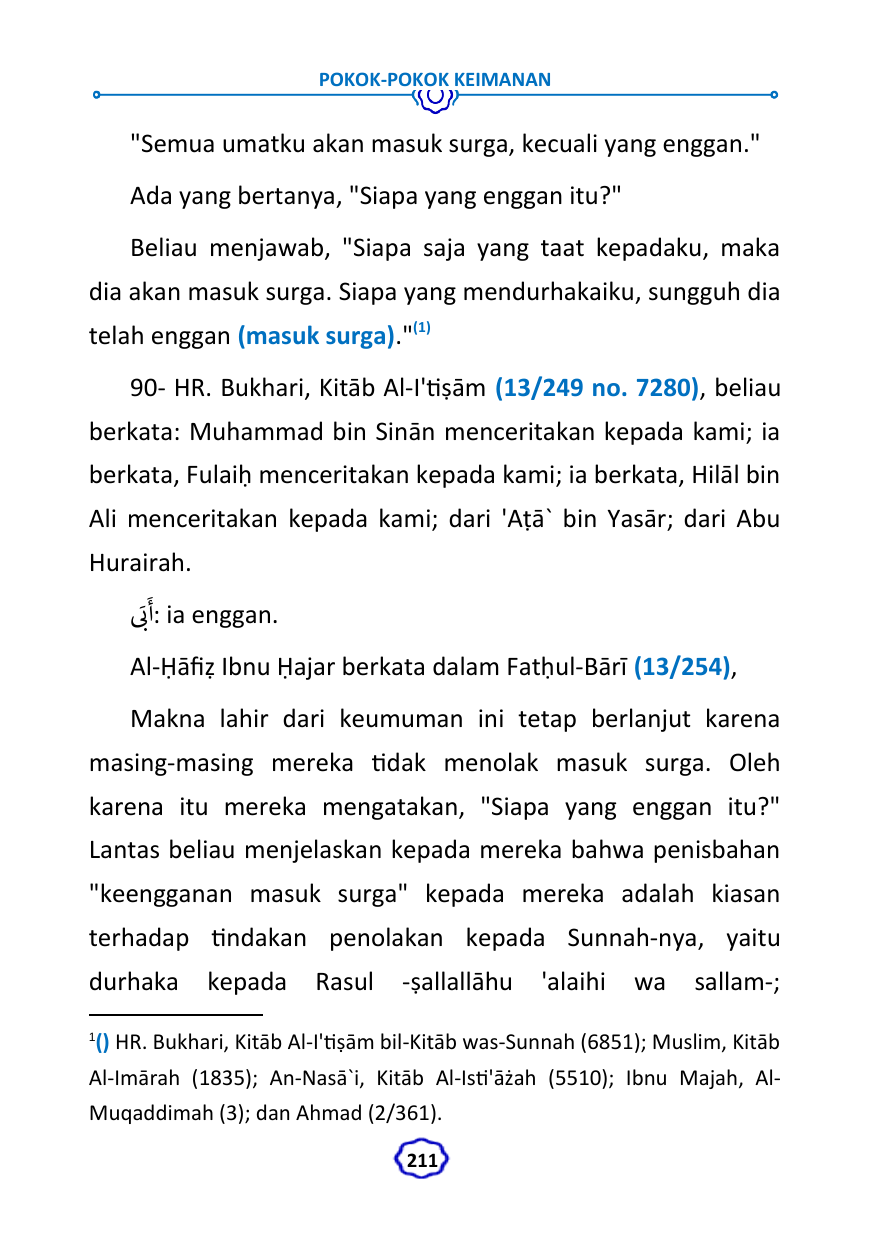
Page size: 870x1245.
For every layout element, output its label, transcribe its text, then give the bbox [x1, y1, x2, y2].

text Ada yang bertanya, "Siapa yang enggan itu?" [89, 169, 781, 213]
text 90- HR. Bukhari, Kitāb Al-I'tiṣām (13/249 no. 7280), beliau berkata: Muhammad bin Sinān menceritakan kepada kami; ia berkata, Fulaiḥ menceritakan kepada kami; ia berkata, Hilāl bin Ali menceritakan kepada kami; dari 'Aṭā` bin Yasār; dari Abu Hurairah. [89, 361, 781, 580]
picture [86, 90, 784, 116]
text أَبَى: ia enggan. [89, 588, 781, 632]
text "Semua umatku akan masuk surga, kecuali yang enggan." [89, 117, 781, 161]
text Al-Ḥāfiẓ Ibnu Ḥajar berkata dalam Fatḥul-Bārī (13/254), [89, 640, 781, 684]
picture [385, 1136, 459, 1182]
text Beliau menjawab, "Siapa saja yang taat kepadaku, maka dia akan masuk surga. Siapa yang mendurhakaiku, sungguh dia telah enggan (masuk surga)."() [89, 222, 781, 353]
